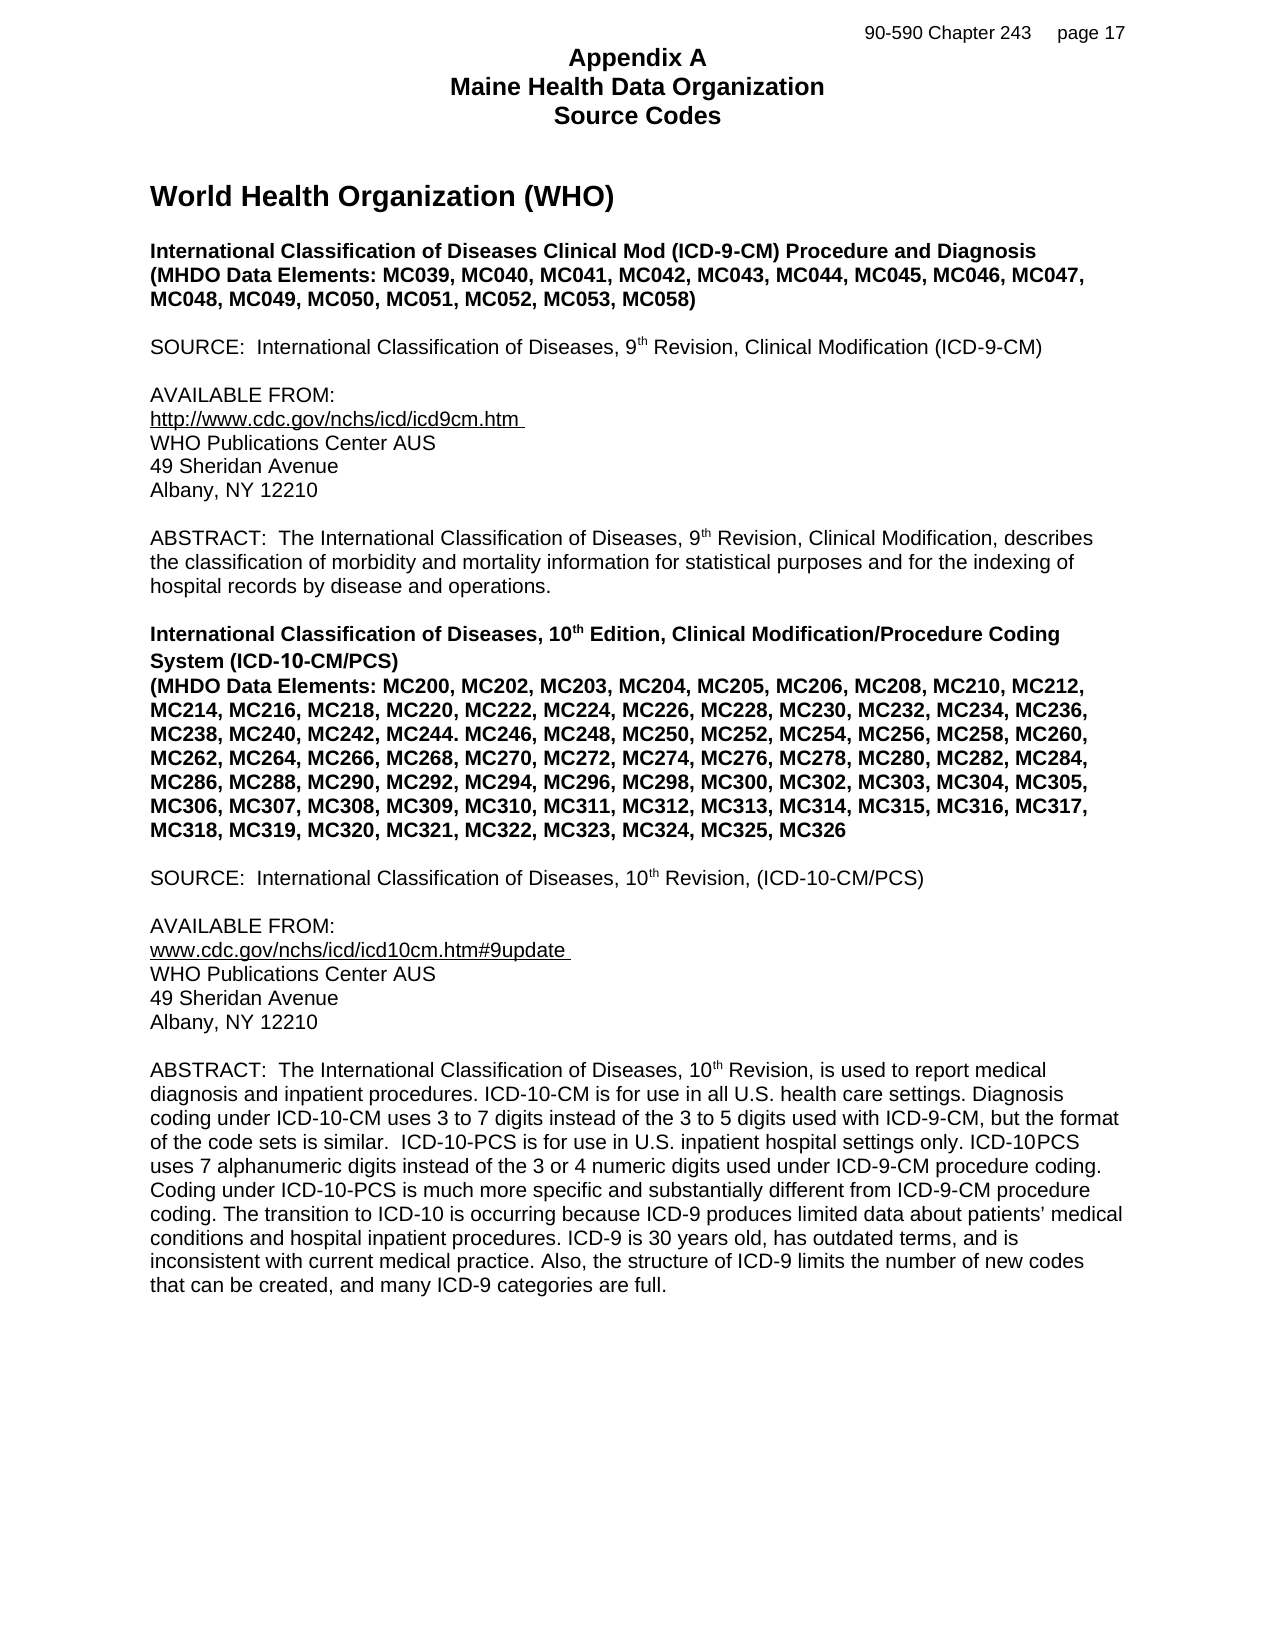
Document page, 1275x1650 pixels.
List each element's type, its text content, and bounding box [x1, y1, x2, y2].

text (MHDO Data Elements: MC039, MC040, MC041, MC042, MC043, MC044, MC045, MC046, MC047, MC048, MC049, MC050, MC051, MC052, MC053, MC058) [150, 263, 1125, 311]
text ABSTRACT: The International Classification of Diseases, 9th Revision, Clinical Modification, describes the classification of morbidity and mortality information for statistical purposes and for the indexing of hospital records by disease and operations. [150, 526, 1125, 598]
text SOURCE: International Classification of Diseases, 9th Revision, Clinical Modification (ICD-9-CM) [150, 334, 1125, 358]
text AVAILABLE FROM: [150, 914, 1125, 938]
text 49 Sheridan Avenue [150, 454, 1125, 478]
text Albany, NY 12210 [150, 1010, 1125, 1034]
text AVAILABLE FROM: [150, 382, 1125, 406]
text International Classification of Diseases Clinical Mod (ICD-9-CM) Procedure and Diagnosis [150, 239, 1125, 263]
text WHO Publications Center AUS [150, 962, 1125, 986]
text SOURCE: International Classification of Diseases, 10th Revision, (ICD-10-CM/PCS) [150, 866, 1125, 890]
text www.cdc.gov/nchs/icd/icd10cm.htm#9update [150, 938, 1125, 962]
text http://www.cdc.gov/nchs/icd/icd9cm.htm [150, 406, 1125, 430]
text 49 Sheridan Avenue [150, 986, 1125, 1010]
text WHO Publications Center AUS [150, 430, 1125, 454]
text World Health Organization (WHO) [150, 179, 1125, 212]
text International Classification of Diseases, 10th Edition, Clinical Modification/Procedure Coding System (ICD-10-CM/PCS) [150, 622, 1125, 674]
text Albany, NY 12210 [150, 478, 1125, 502]
text (MHDO Data Elements: MC200, MC202, MC203, MC204, MC205, MC206, MC208, MC210, MC212, MC214, MC216, MC218, MC220, MC222, MC224, MC226, MC228, MC230, MC232, MC234, MC236, MC238, MC240, MC242, MC244. MC246, MC248, MC250, MC252, MC254, MC256, MC258, MC260, MC262, MC264, MC266, MC268, MC270, MC272, MC274, MC276, MC278, MC280, MC282, MC284, MC286, MC288, MC290, MC292, MC294, MC296, MC298, MC300, MC302, MC303, MC304, MC305, MC306, MC307, MC308, MC309, MC310, MC311, MC312, MC313, MC314, MC315, MC316, MC317, MC318, MC319, MC320, MC321, MC322, MC323, MC324, MC325, MC326 [150, 674, 1125, 842]
text ABSTRACT: The International Classification of Diseases, 10th Revision, is used to report medical diagnosis and inpatient procedures. ICD-10-CM is for use in all U.S. health care settings. Diagnosis coding under ICD-10-CM uses 3 to 7 digits instead of the 3 to 5 digits used with ICD-9-CM, but the format of the code sets is similar. ICD-10-PCS is for use in U.S. inpatient hospital settings only. ICD-10PCS uses 7 alphanumeric digits instead of the 3 or 4 numeric digits used under ICD-9-CM procedure coding. Coding under ICD-10-PCS is much more specific and substantially different from ICD-9-CM procedure coding. The transition to ICD-10 is occurring because ICD-9 produces limited data about patients’ medical conditions and hospital inpatient procedures. ICD-9 is 30 years old, has outdated terms, and is inconsistent with current medical practice. Also, the structure of ICD-9 limits the number of new codes that can be created, and many ICD-9 categories are full. [150, 1058, 1125, 1297]
